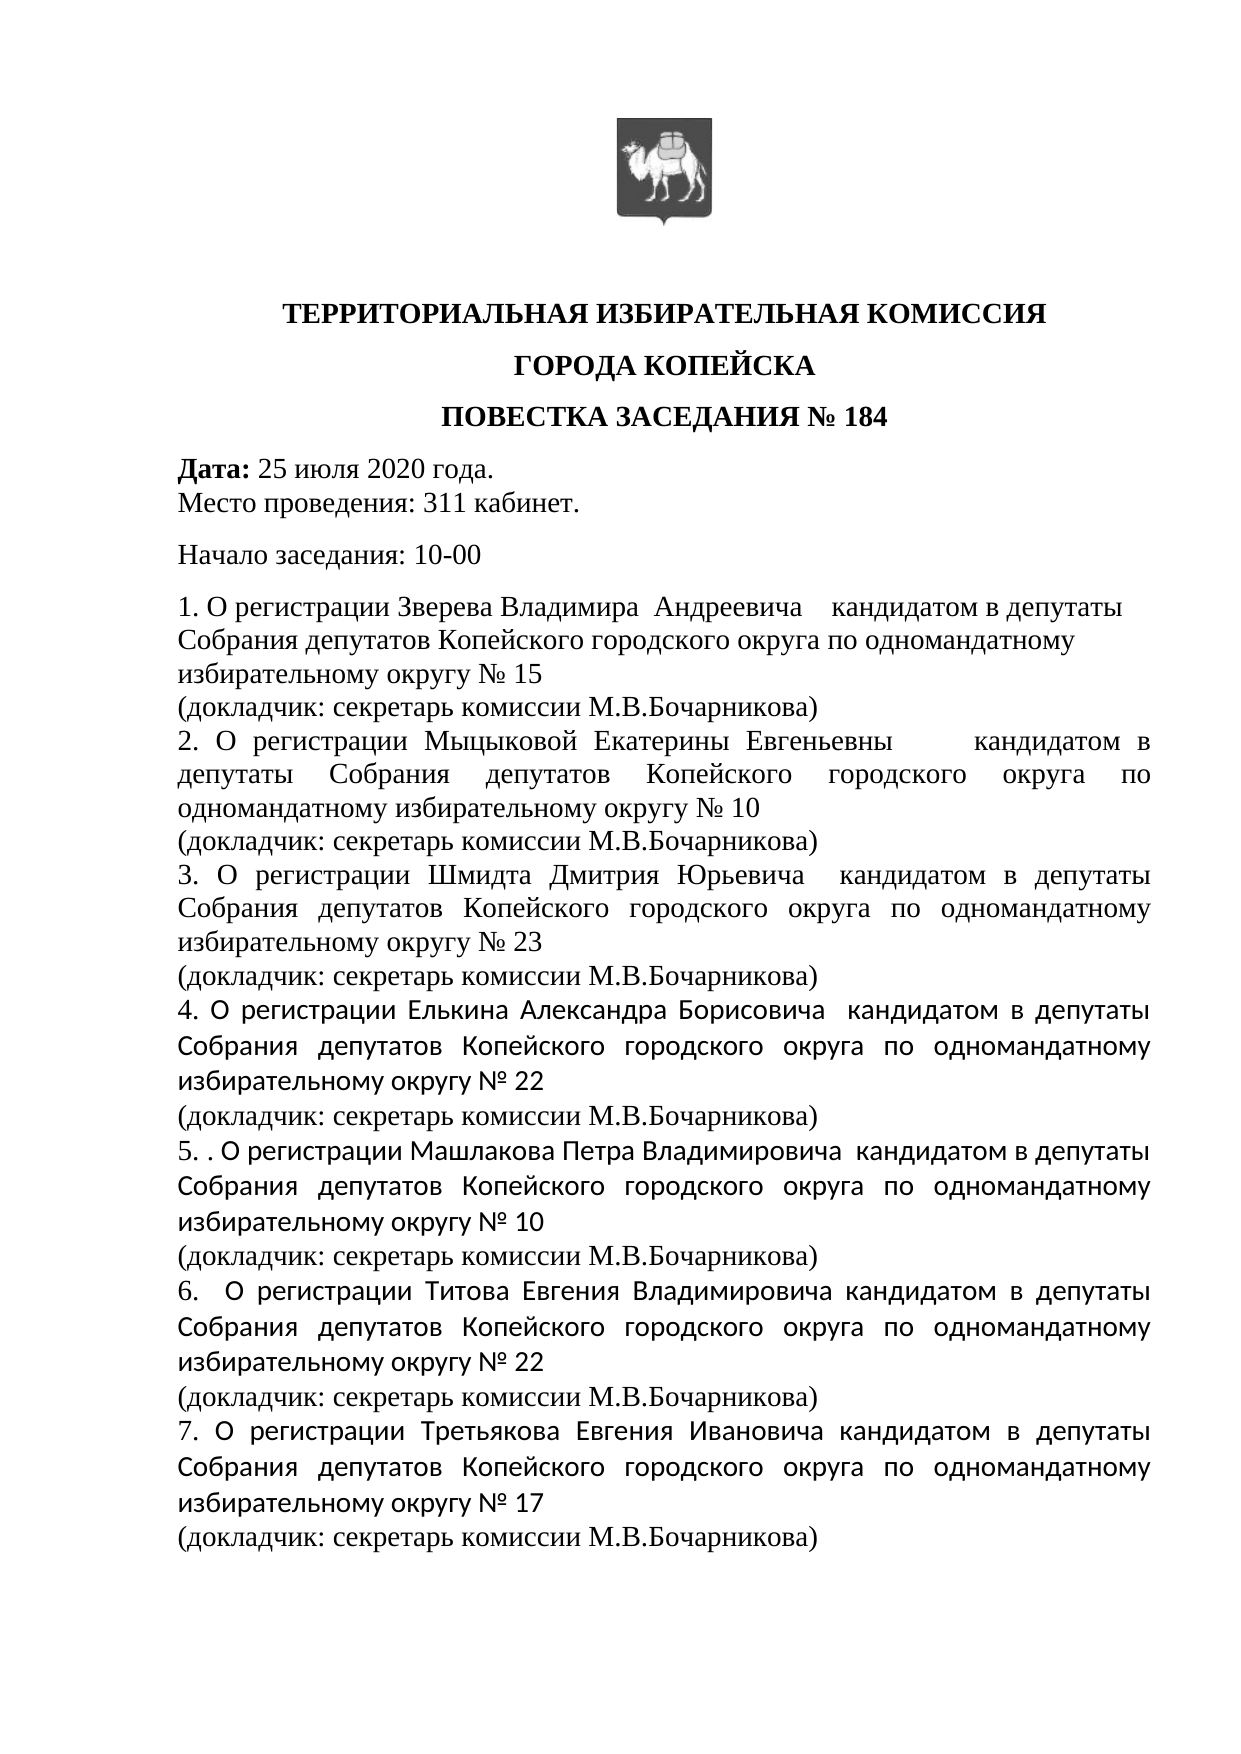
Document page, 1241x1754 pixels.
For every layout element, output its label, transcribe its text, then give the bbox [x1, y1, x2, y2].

text (докладчик: секретарь комиссии М.В.Бочарникова) [177, 1519, 1152, 1553]
text 6. О регистрации Титова Евгения Владимировича кандидатом в депутаты Собрания депутатов Копейского городского округа по одномандатному избирательному округу № 22 [177, 1272, 1152, 1379]
text 7. О регистрации Третьякова Евгения Ивановича кандидатом в депутаты Собрания депутатов Копейского городского округа по одномандатному избирательному округу № 17 [177, 1412, 1152, 1519]
text (докладчик: секретарь комиссии М.В.Бочарникова) [177, 823, 1152, 857]
text 5. . О регистрации Машлакова Петра Владимировича кандидатом в депутаты Собрания депутатов Копейского городского округа по одномандатному избирательному округу № 10 [177, 1132, 1152, 1238]
text ГОРОДА КОПЕЙСКА [177, 348, 1152, 381]
text 2. О регистрации Мыцыковой Екатерины Евгеньевны кандидатом в депутаты Собрания депутатов Копейского городского округа по одномандатному избирательному округу № 10 [177, 723, 1152, 823]
text Начало заседания: 10-00 [177, 537, 1152, 570]
text ПОВЕСТКА ЗАСЕДАНИЯ № 184 [177, 399, 1152, 433]
text (докладчик: секретарь комиссии М.В.Бочарникова) [177, 689, 1152, 723]
text (докладчик: секретарь комиссии М.В.Бочарникова) [177, 1379, 1152, 1412]
picture [616, 118, 713, 226]
text 4. О регистрации Елькина Александра Борисовича кандидатом в депутаты Собрания депутатов Копейского городского округа по одномандатному избирательному округу № 22 [177, 991, 1152, 1098]
text 1. О регистрации Зверева Владимира Андреевича кандидатом в депутаты Собрания депутатов Копейского городского округа по одномандатному избирательному округу № 15 [177, 589, 1152, 689]
text (докладчик: секретарь комиссии М.В.Бочарникова) [177, 1098, 1152, 1132]
text (докладчик: секретарь комиссии М.В.Бочарникова) [177, 958, 1152, 991]
text (докладчик: секретарь комиссии М.В.Бочарникова) [177, 1238, 1152, 1272]
text 3. О регистрации Шмидта Дмитрия Юрьевича кандидатом в депутаты Собрания депутатов Копейского городского округа по одномандатному избирательному округу № 23 [177, 857, 1152, 958]
text Дата: 25 июля 2020 года. [177, 451, 1152, 485]
text ТЕРРИТОРИАЛЬНАЯ ИЗБИРАТЕЛЬНАЯ КОМИССИЯ [177, 296, 1152, 329]
text Место проведения: 311 кабинет. [177, 485, 1152, 518]
